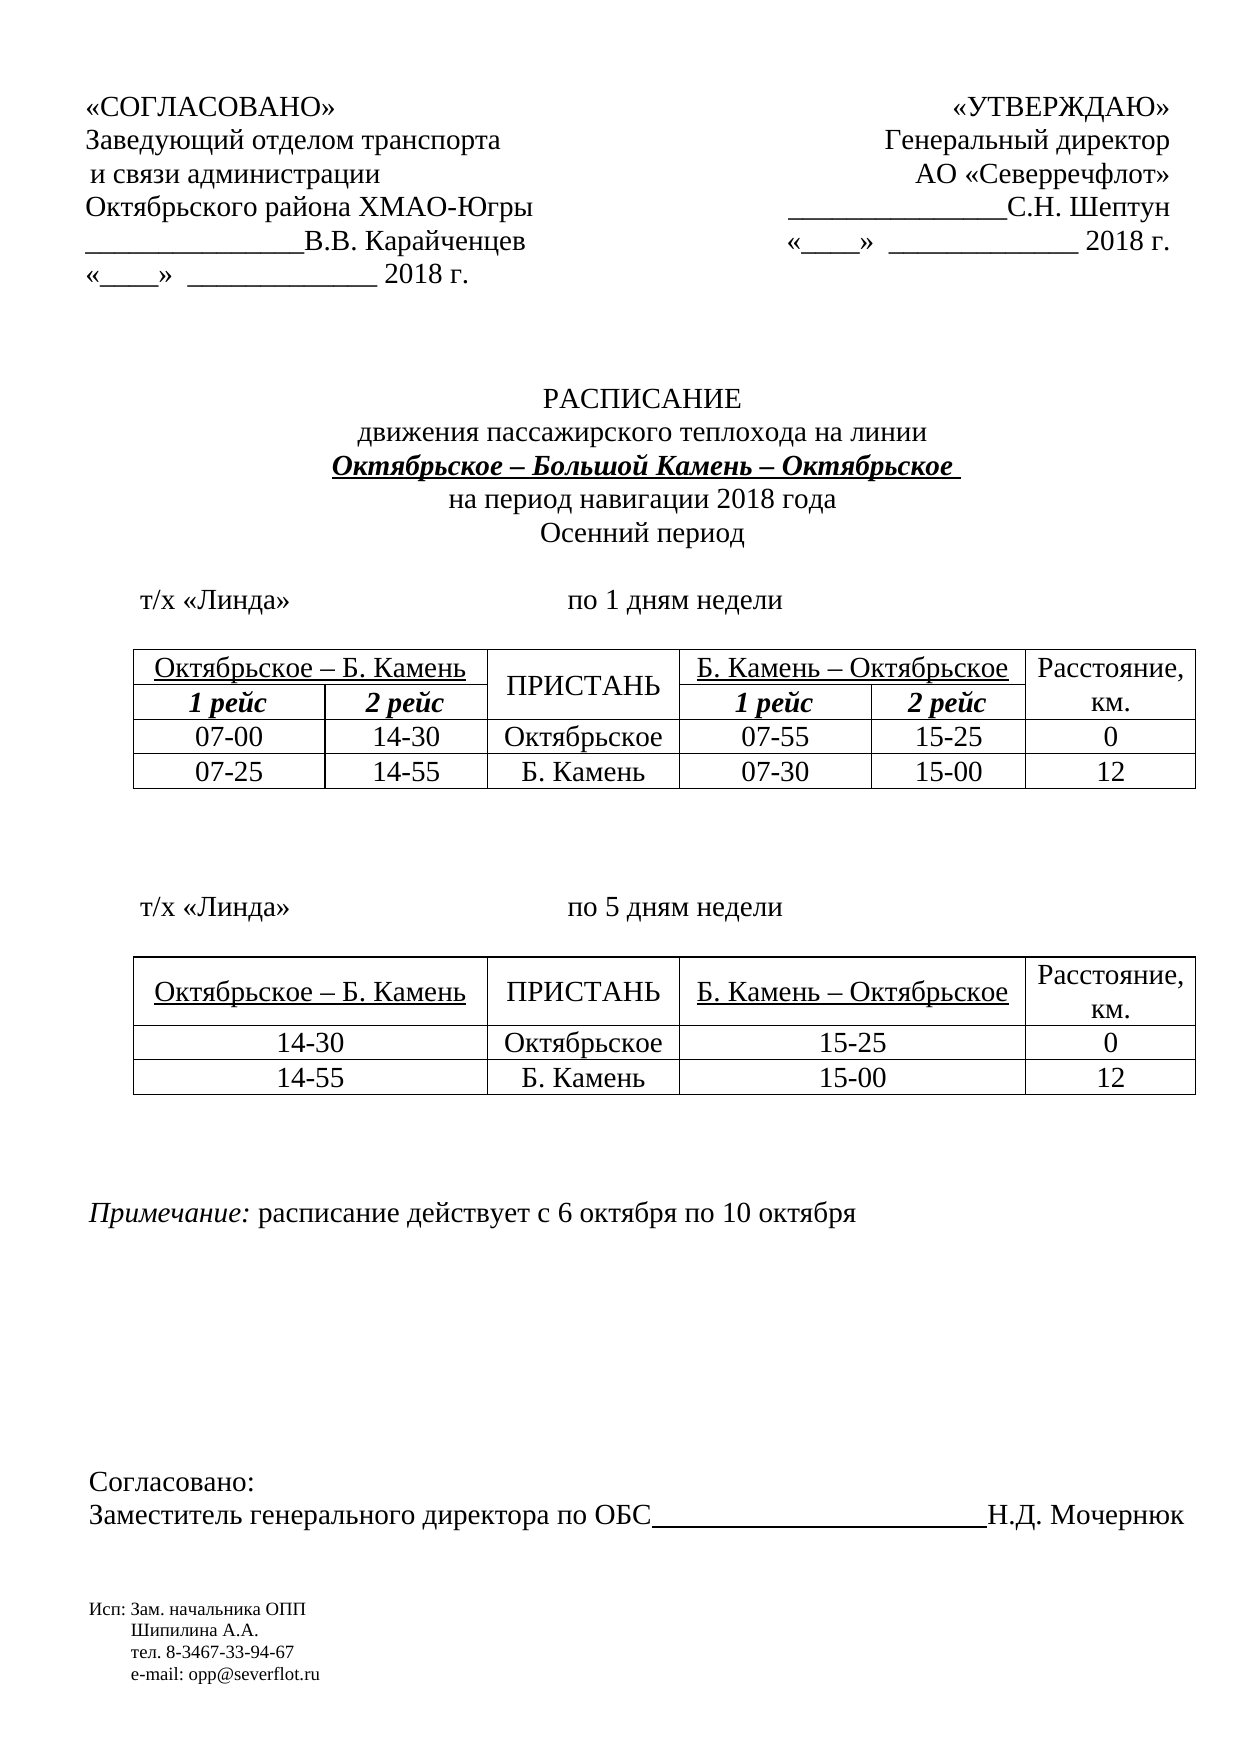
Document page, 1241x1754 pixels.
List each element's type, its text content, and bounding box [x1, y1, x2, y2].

table_cell 14-55 [134, 1060, 487, 1094]
table_cell 1 рейс [134, 685, 324, 718]
text Шипилина А.А. [89, 1619, 1196, 1641]
table_header ПРИСТАНЬ [488, 958, 679, 1024]
table_cell 2 рейс [872, 685, 1025, 718]
table_cell Октябрьское [488, 1026, 679, 1059]
table_cell Б. Камень [488, 754, 679, 788]
table_cell 2 рейс [326, 685, 487, 718]
table_header «УТВЕРЖДАЮ» Генеральный директор АО «Северречфлот» _______________С.Н. Шептун «____» _____________ 2018 г. [613, 89, 1181, 290]
table_cell 15-25 [872, 720, 1025, 753]
table_cell 0 [1026, 720, 1195, 753]
text Осенний период [89, 515, 1196, 549]
table_cell 07-25 [134, 754, 324, 788]
table_cell Октябрьское [488, 720, 679, 753]
table_header Расстояние, км. [1026, 958, 1195, 1024]
table_cell 15-00 [680, 1060, 1025, 1094]
text Заместитель генерального директора по ОБС Н.Д. Мочернюк [89, 1497, 1196, 1531]
table_cell 1 рейс [680, 685, 871, 718]
text Исп: Зам. начальника ОПП [89, 1598, 1196, 1619]
table_cell 14-55 [326, 754, 487, 788]
table_header Б. Камень – Октябрьское [680, 958, 1025, 1024]
table_cell 07-30 [680, 754, 871, 788]
text Октябрьское – Большой Камень – Октябрьское [89, 448, 1196, 482]
table_cell Б. Камень [488, 1060, 679, 1094]
text т/х «Линда» по 5 дням недели [89, 889, 1196, 923]
table_header «СОГЛАСОВАНО» Заведующий отделом транспорта и связи администрации Октябрьского района ХМАО-Югры _______________В.В. Карайченцев «____» _____________ 2018 г. [74, 89, 613, 290]
table_cell 15-00 [872, 754, 1025, 788]
table_header Б. Камень – Октябрьское [680, 650, 1025, 684]
text движения пассажирского теплохода на линии [89, 414, 1196, 448]
table_cell 14-30 [326, 720, 487, 753]
table_cell 07-55 [680, 720, 871, 753]
text тел. 8-3467-33-94-67 [89, 1641, 1196, 1662]
table_header ПРИСТАНЬ [488, 650, 679, 718]
table_cell 15-25 [680, 1026, 1025, 1059]
text e-mail: opp@severflot.ru [89, 1662, 1196, 1684]
table_header Октябрьское – Б. Камень [134, 650, 487, 684]
text на период навигации 2018 года [89, 482, 1196, 515]
table_cell 07-00 [134, 720, 324, 753]
text т/х «Линда» по 1 дням недели [89, 582, 1196, 616]
text Согласовано: [89, 1464, 1196, 1497]
table_header Расстояние, км. [1026, 650, 1195, 718]
table_cell 12 [1026, 1060, 1195, 1094]
table_header Октябрьское – Б. Камень [134, 958, 487, 1024]
table_cell 12 [1026, 754, 1195, 788]
text Примечание: расписание действует с 6 октября по 10 октября [89, 1195, 1196, 1229]
table_cell 14-30 [134, 1026, 487, 1059]
text РАСПИСАНИЕ [89, 381, 1196, 414]
table_cell 0 [1026, 1026, 1195, 1059]
